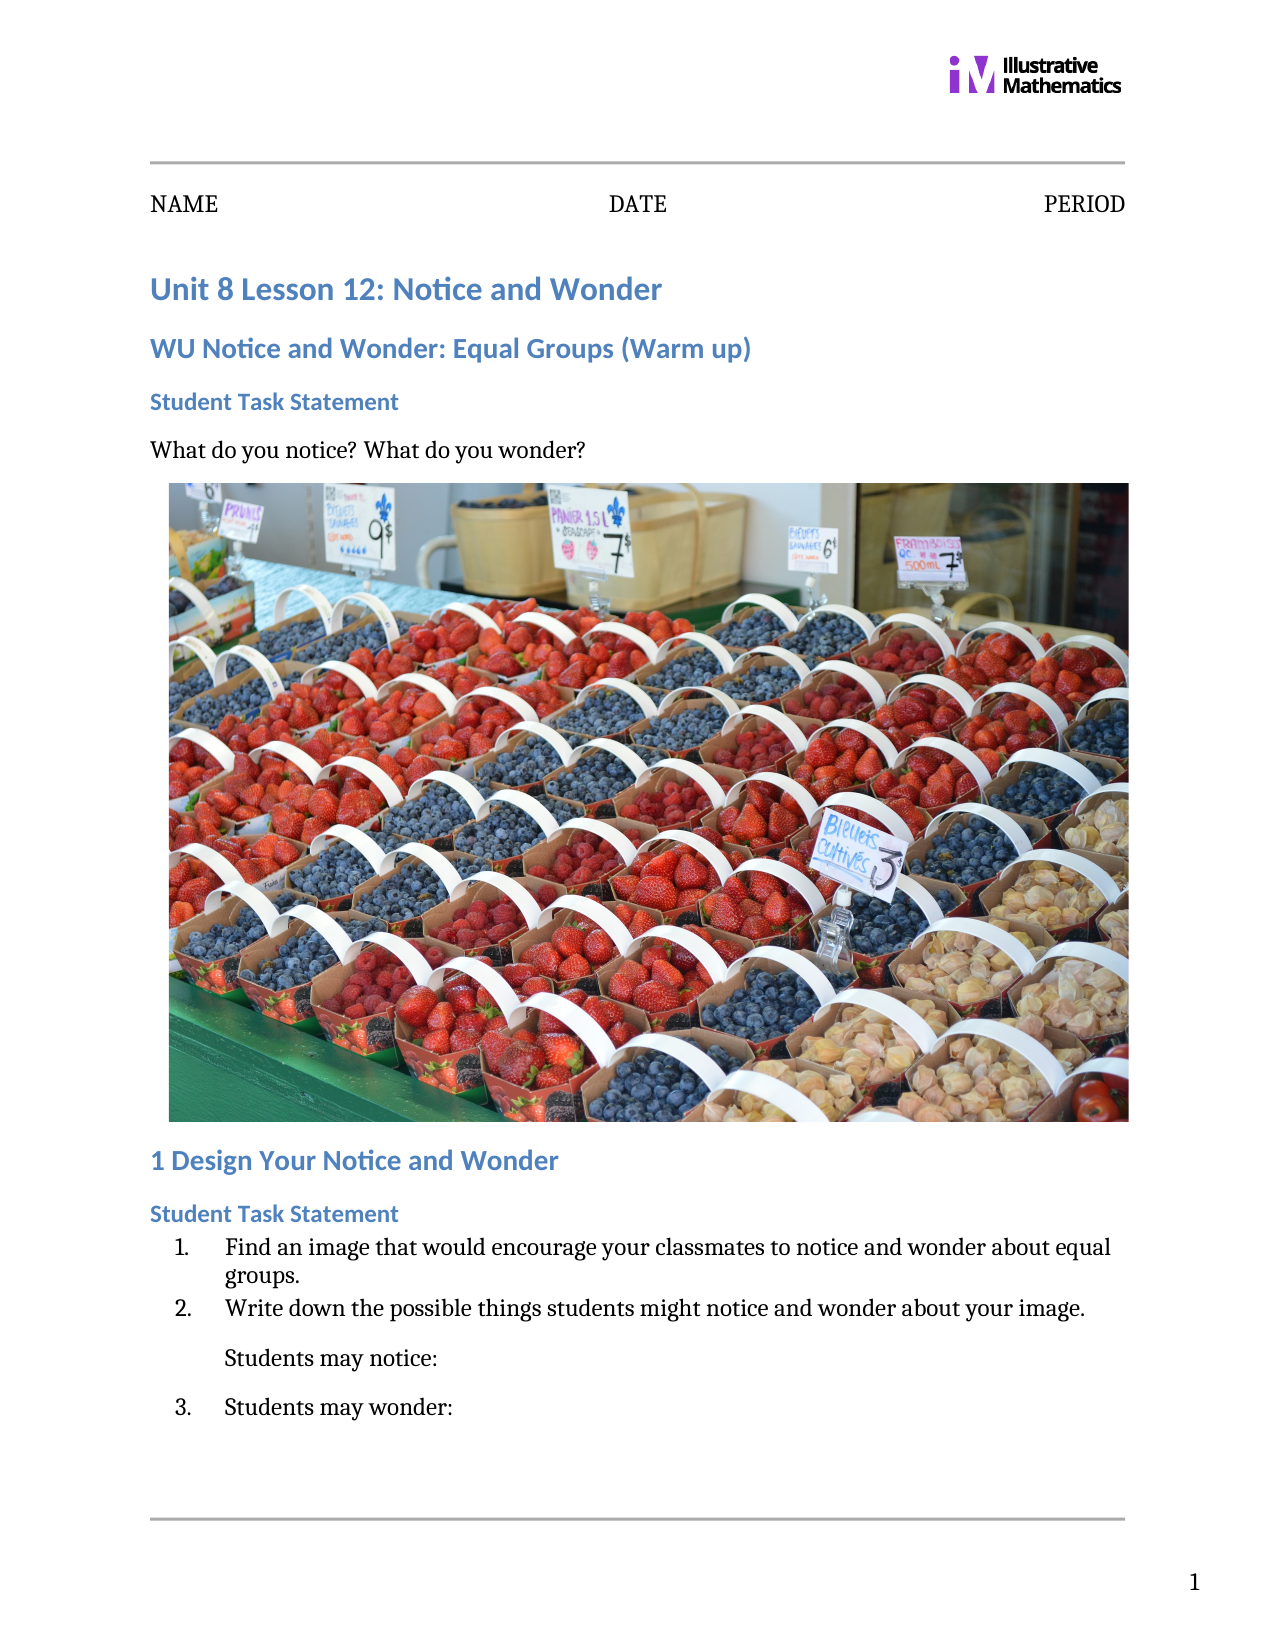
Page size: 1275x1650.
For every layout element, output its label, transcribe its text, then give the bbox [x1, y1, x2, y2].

picture [168, 483, 1129, 1122]
list Find an image that would encourage your classmates to notice and wonder about equal groups. [175, 1233, 1125, 1290]
subtitle Unit 8 Lesson 12: Notice and Wonder [150, 268, 1125, 309]
list Students may wonder: [175, 1393, 1125, 1422]
subtitle Student Task Statement [150, 1198, 1125, 1229]
text What do you notice? What do you wonder? [150, 436, 1125, 464]
picture [949, 55, 1121, 93]
subtitle 1 Design Your Notice and Wonder [150, 1142, 1125, 1178]
subtitle Student Task Statement [150, 386, 1125, 417]
list Students may notice: [175, 1343, 1125, 1372]
subtitle WU Notice and Wonder: Equal Groups (Warm up) [150, 330, 1125, 366]
list Write down the possible things students might notice and wonder about your image. [175, 1294, 1125, 1323]
